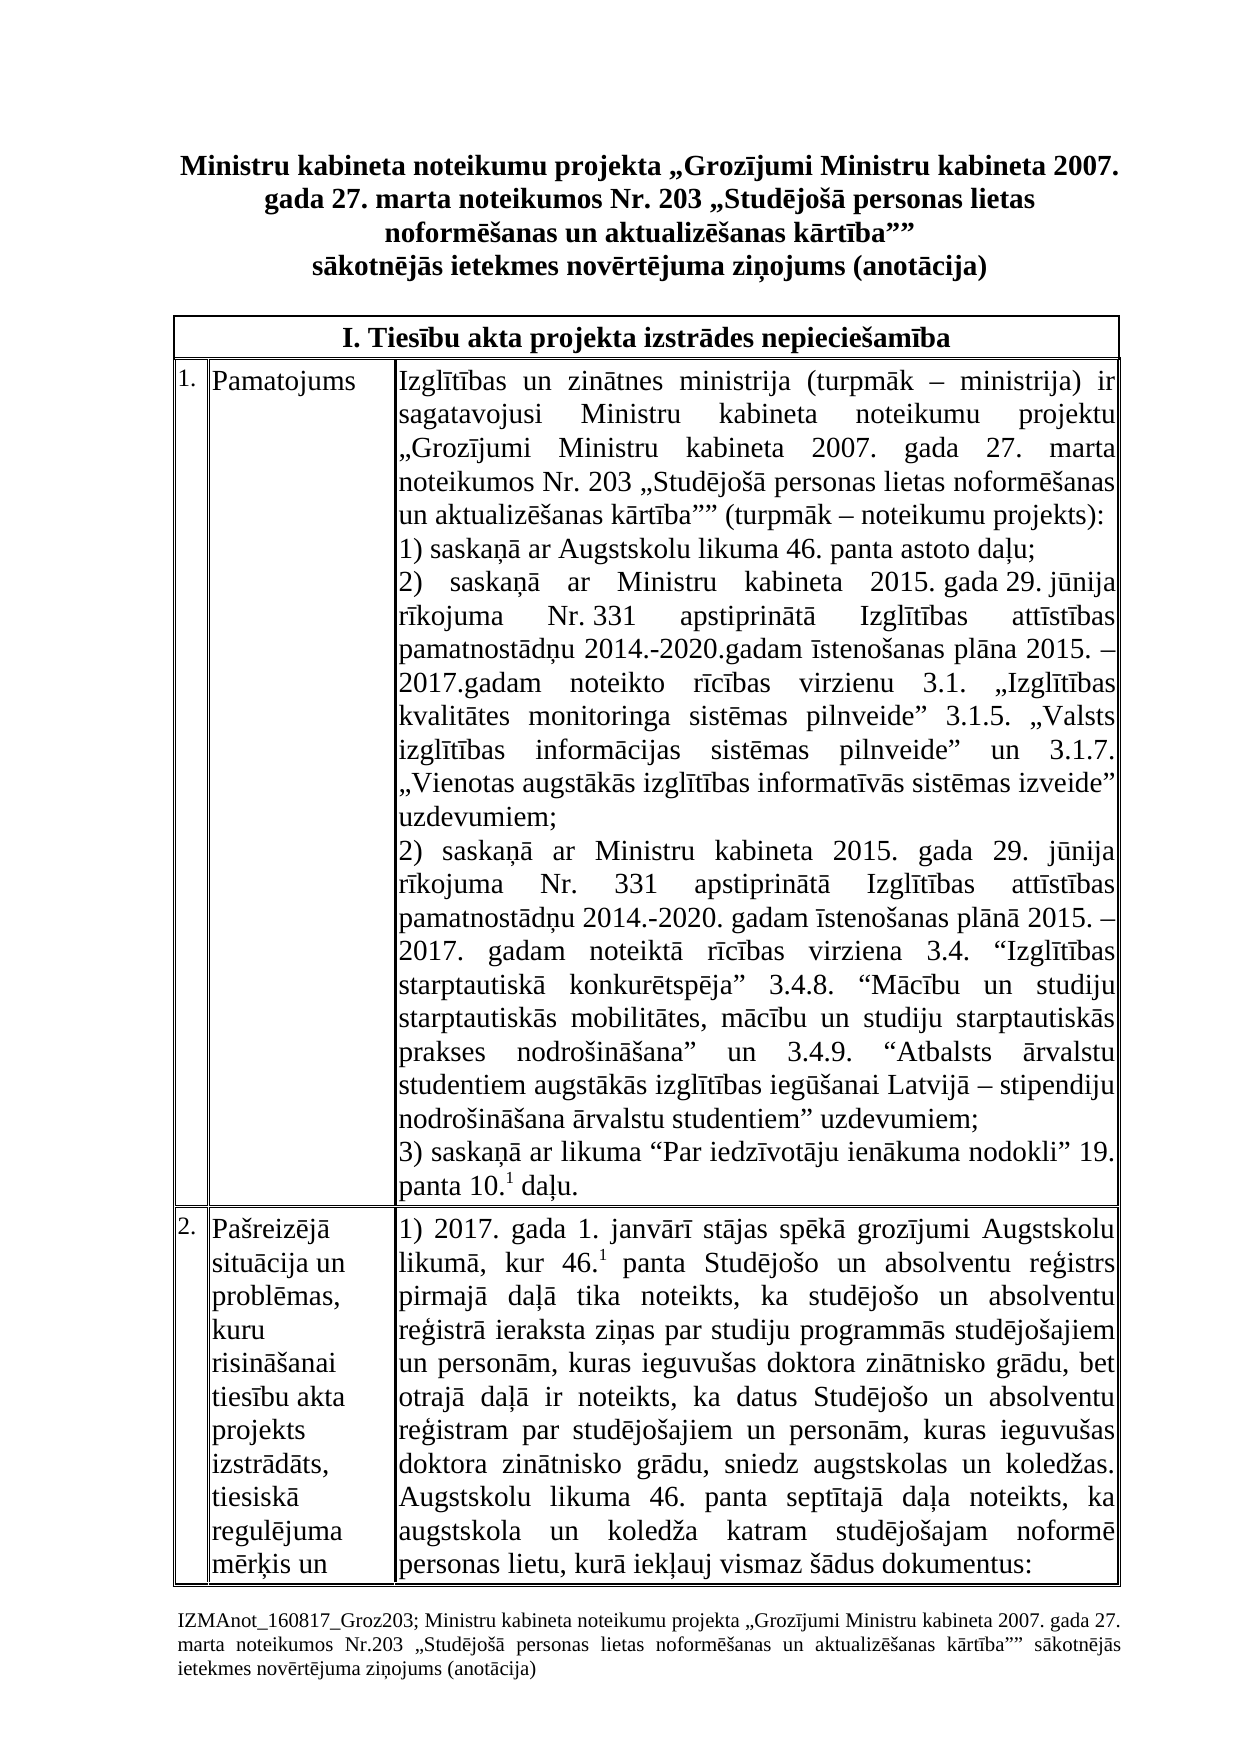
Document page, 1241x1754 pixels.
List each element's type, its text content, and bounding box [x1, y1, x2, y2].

table_cell Pamatojums [210, 360, 394, 1205]
table_cell 1. [176, 360, 207, 1205]
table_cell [395, 1208, 1117, 1583]
text sākotnējās ietekmes novērtējuma ziņojums (anotācija) [177, 248, 1122, 282]
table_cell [209, 1208, 395, 1583]
table_cell Izglītības un zinātnes ministrija (turpmāk – ministrija) ir sagatavojusi Ministru kabineta noteikumu projektu „Grozījumi Ministru kabineta 2007. gada 27. marta noteikumos Nr. 203 „Studējošā personas lietas noformēšanas un aktualizēšanas kārtība”” (turpmāk – noteikumu projekts): 1) saskaņā ar Augstskolu likuma 46. panta astoto daļu; 2) saskaņā ar Ministru kabineta 2015. gada 29. jūnija rīkojuma Nr. 331 apstiprinātā Izglītības attīstības pamatnostādņu 2014.-2020.gadam īstenošanas plāna 2015. – 2017.gadam noteikto rīcības virzienu 3.1. „Izglītības kvalitātes monitoringa sistēmas pilnveide” 3.1.5. „Valsts izglītības informācijas sistēmas pilnveide” un 3.1.7. „Vienotas augstākās izglītības informatīvās sistēmas izveide” uzdevumiem; 2) saskaņā ar Ministru kabineta 2015. gada 29. jūnija rīkojuma Nr. 331 apstiprinātā Izglītības attīstības pamatnostādņu 2014.-2020. gadam īstenošanas plānā 2015. – 2017. gadam noteiktā rīcības virziena 3.4. “Izglītības starptautiskā konkurētspēja” 3.4.8. “Mācību un studiju starptautiskās mobilitātes, mācību un studiju starptautiskās prakses nodrošināšana” un 3.4.9. “Atbalsts ārvalstu studentiem augstākās izglītības iegūšanai Latvijā – stipendiju nodrošināšana ārvalstu studentiem” uzdevumiem; 3) saskaņā ar likuma “Par iedzīvotāju ienākuma nodokli” 19. panta 10.1 daļu. [397, 360, 1117, 1205]
table_header I. Tiesību akta projekta izstrādes nepieciešamība [175, 317, 1118, 357]
text Ministru kabineta noteikumu projekta „Grozījumi Ministru kabineta 2007. gada 27. marta noteikumos Nr. 203 „Studējošā personas lietas noformēšanas un aktualizēšanas kārtība”” [177, 148, 1122, 248]
table_cell 2. [176, 1208, 208, 1583]
